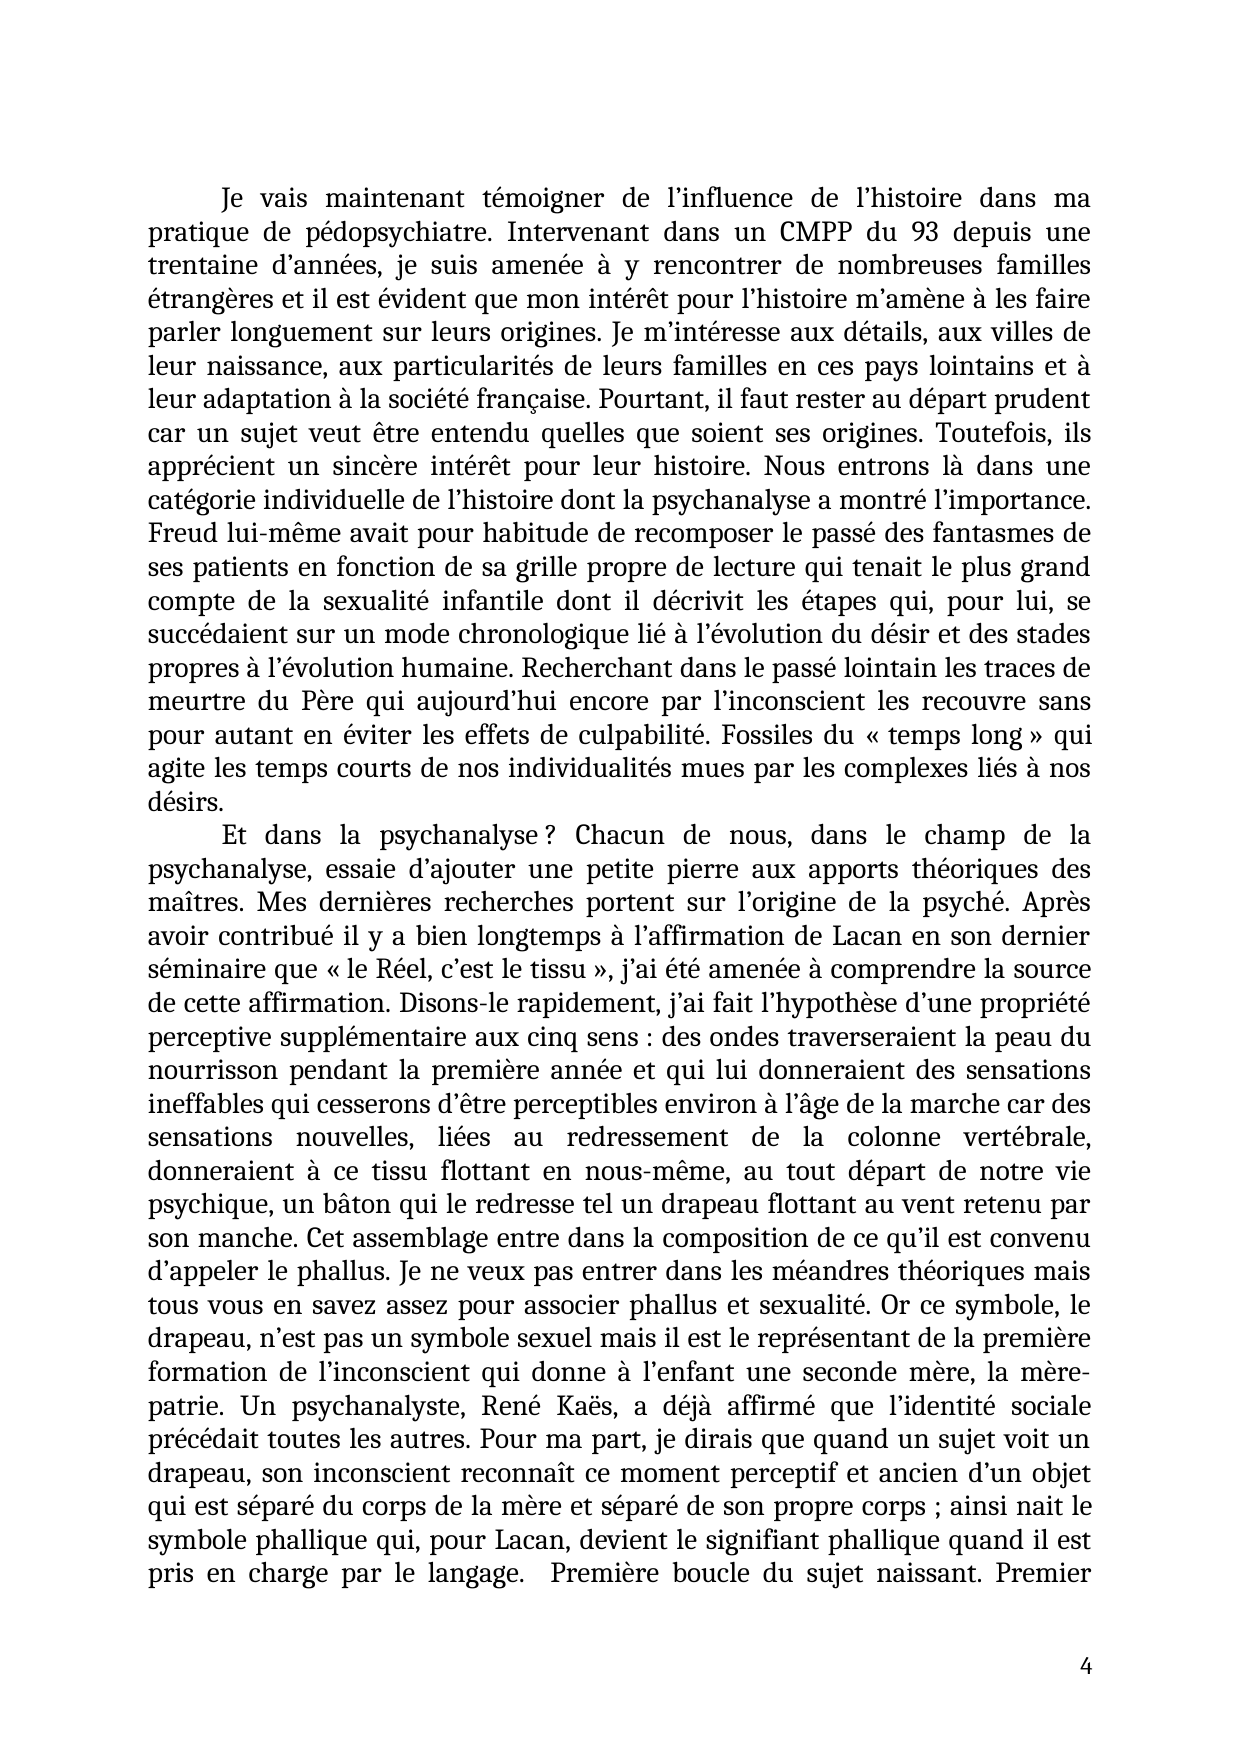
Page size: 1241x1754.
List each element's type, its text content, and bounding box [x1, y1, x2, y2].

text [148, 818, 1093, 1590]
text Je vais maintenant témoigner de l’influence de l’histoire dans ma pratique de pédopsychiatre. Intervenant dans un CMPP du 93 depuis une trentaine d’années, je suis amenée à y rencontrer de nombreuses familles étrangères et il est évident que mon intérêt pour l’histoire m’amène à les faire parler longuement sur leurs origines. Je m’intéresse aux détails, aux villes de leur naissance, aux particularités de leurs familles en ces pays lointains et à leur adaptation à la société française. Pourtant, il faut rester au départ prudent car un sujet veut être entendu quelles que soient ses origines. Toutefois, ils apprécient un sincère intérêt pour leur histoire. Nous entrons là dans une catégorie individuelle de l’histoire dont la psychanalyse a montré l’importance. Freud lui-même avait pour habitude de recomposer le passé des fantasmes de ses patients en fonction de sa grille propre de lecture qui tenait le plus grand compte de la sexualité infantile dont il décrivit les étapes qui, pour lui, se succédaient sur un mode chronologique lié à l’évolution du désir et des stades propres à l’évolution humaine. Recherchant dans le passé lointain les traces de meurtre du Père qui aujourd’hui encore par l’inconscient les recouvre sans pour autant en éviter les effets de culpabilité. Fossiles du « temps long » qui agite les temps courts de nos individualités mues par les complexes liés à nos désirs. [148, 181, 1093, 818]
